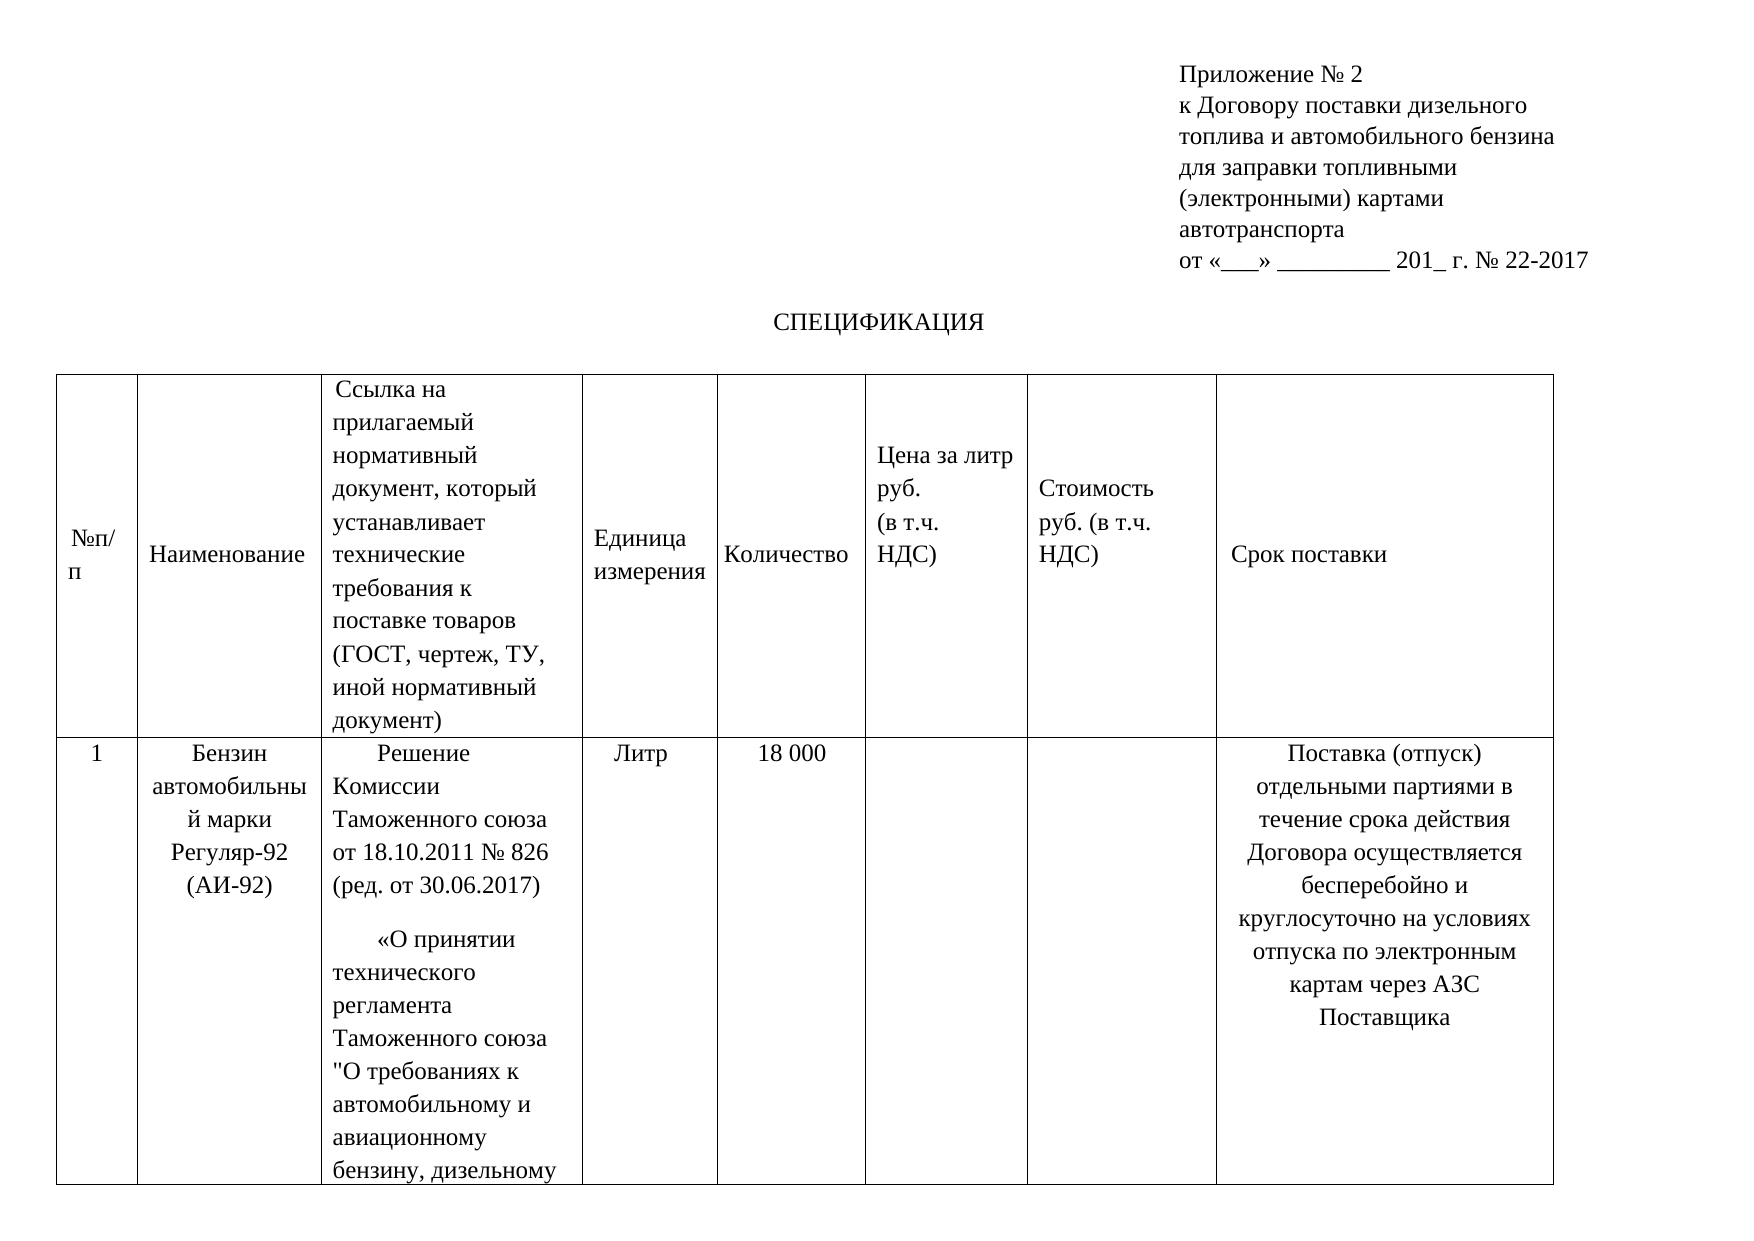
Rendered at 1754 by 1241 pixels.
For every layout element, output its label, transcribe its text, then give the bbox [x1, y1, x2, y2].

table_cell 18 000 [718, 738, 865, 1184]
text к Договору поставки дизельного топлива и автомобильного бензина для заправки топливными (электронными) картами автотранспорта [1179, 90, 1589, 243]
table_header Единица измерения [583, 375, 717, 737]
text Приложение № 2 [1179, 59, 1589, 88]
table_cell Литр [583, 738, 717, 1184]
table_header Стоимость руб. (в т.ч. НДС) [1028, 375, 1216, 737]
text от «___» _________ 201_ г. № 22-2017 [1179, 245, 1589, 274]
text СПЕЦИФИКАЦИЯ [131, 307, 1627, 336]
table_header Наименование [138, 375, 321, 737]
table_header №п/п [57, 375, 137, 737]
table_header Срок поставки [1217, 375, 1553, 737]
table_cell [138, 738, 321, 1184]
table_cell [322, 738, 582, 1184]
table_cell [1028, 738, 1216, 1184]
table_cell 1 [57, 738, 137, 1184]
table_header Количество [718, 375, 865, 737]
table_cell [1217, 738, 1553, 1184]
table_cell [866, 738, 1027, 1184]
table_header Цена за литр руб. (в т.ч. НДС) [866, 375, 1027, 737]
table_header Ссылка на прилагаемый нормативный документ, который устанавливает технические требования к поставке товаров (ГОСТ, чертеж, ТУ, иной нормативный документ) [322, 375, 582, 737]
